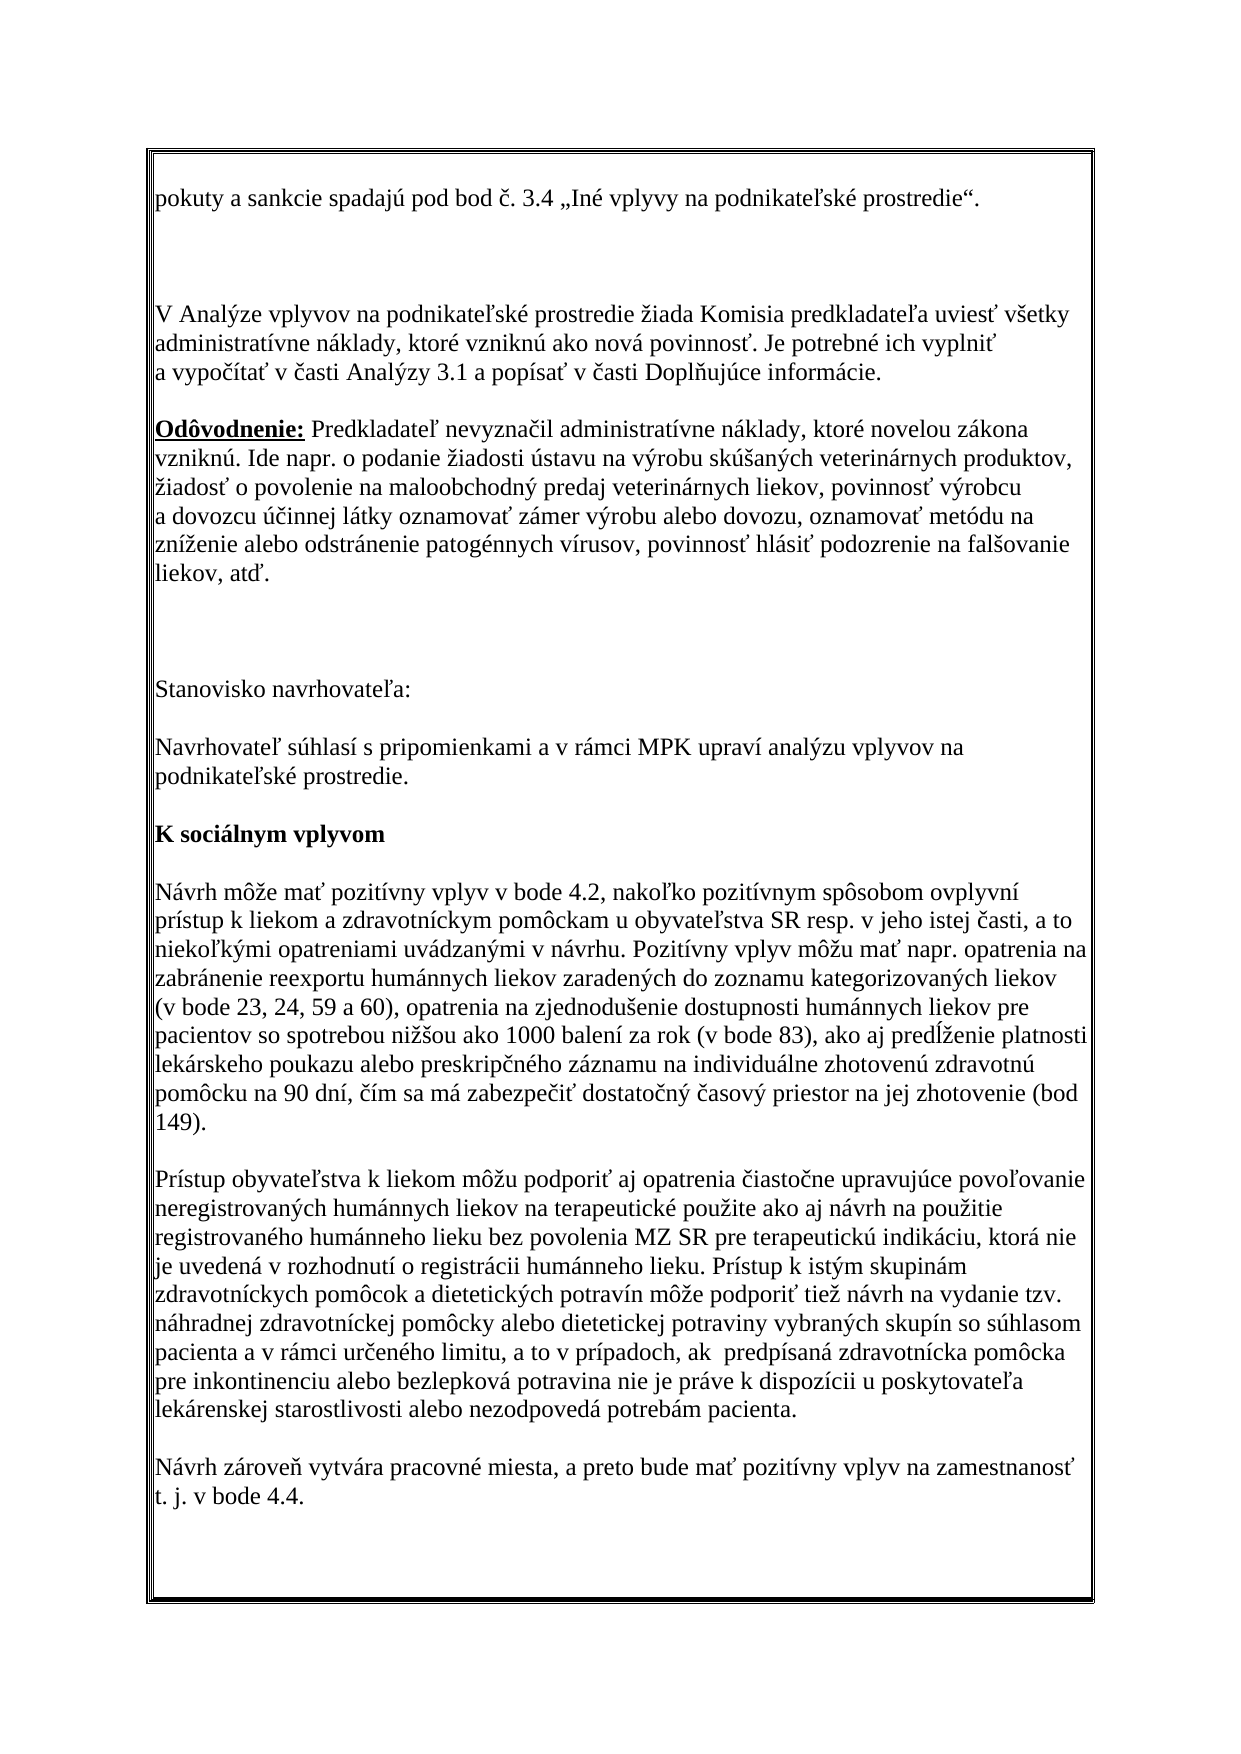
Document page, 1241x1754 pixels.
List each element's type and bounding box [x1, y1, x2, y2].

table_cell [154, 154, 1091, 1597]
